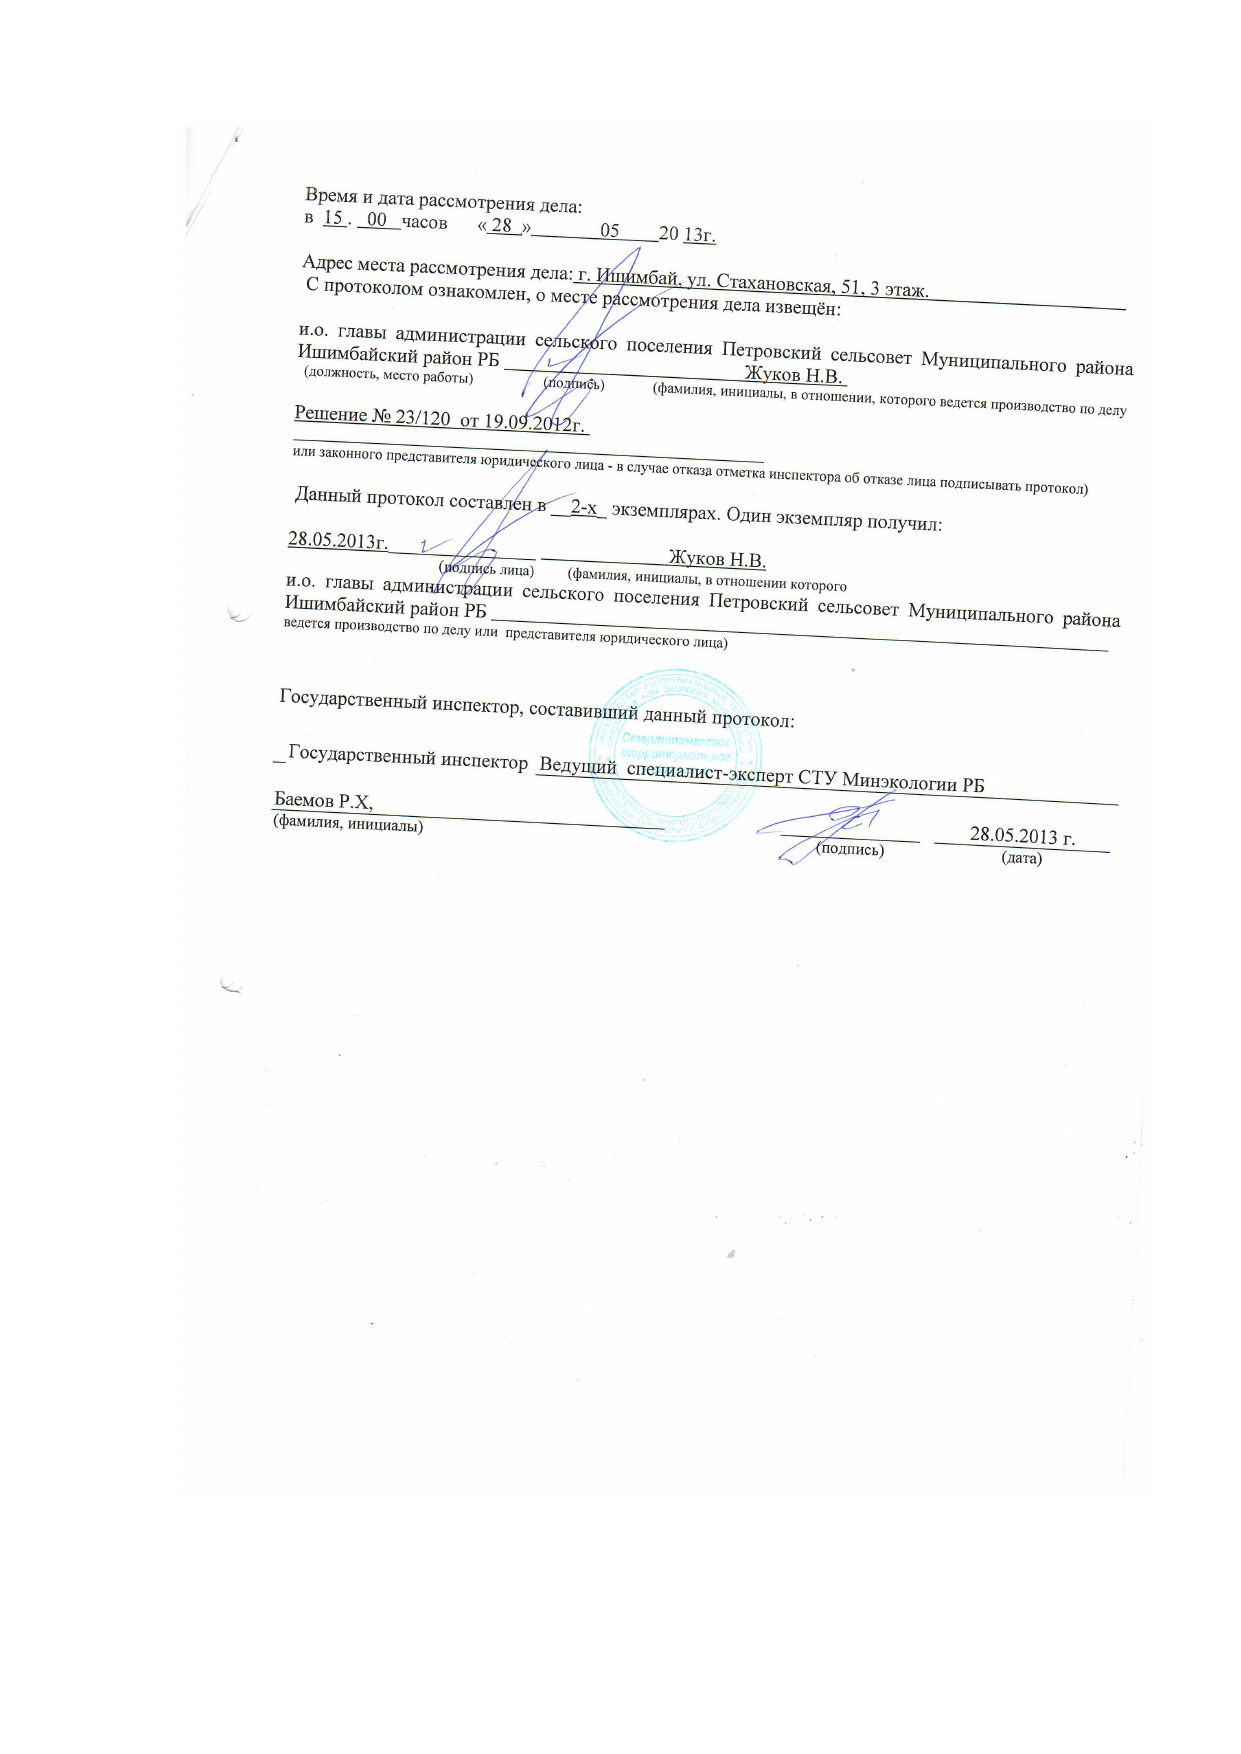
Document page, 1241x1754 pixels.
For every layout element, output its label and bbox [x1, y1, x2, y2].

picture [177, 118, 1152, 1496]
